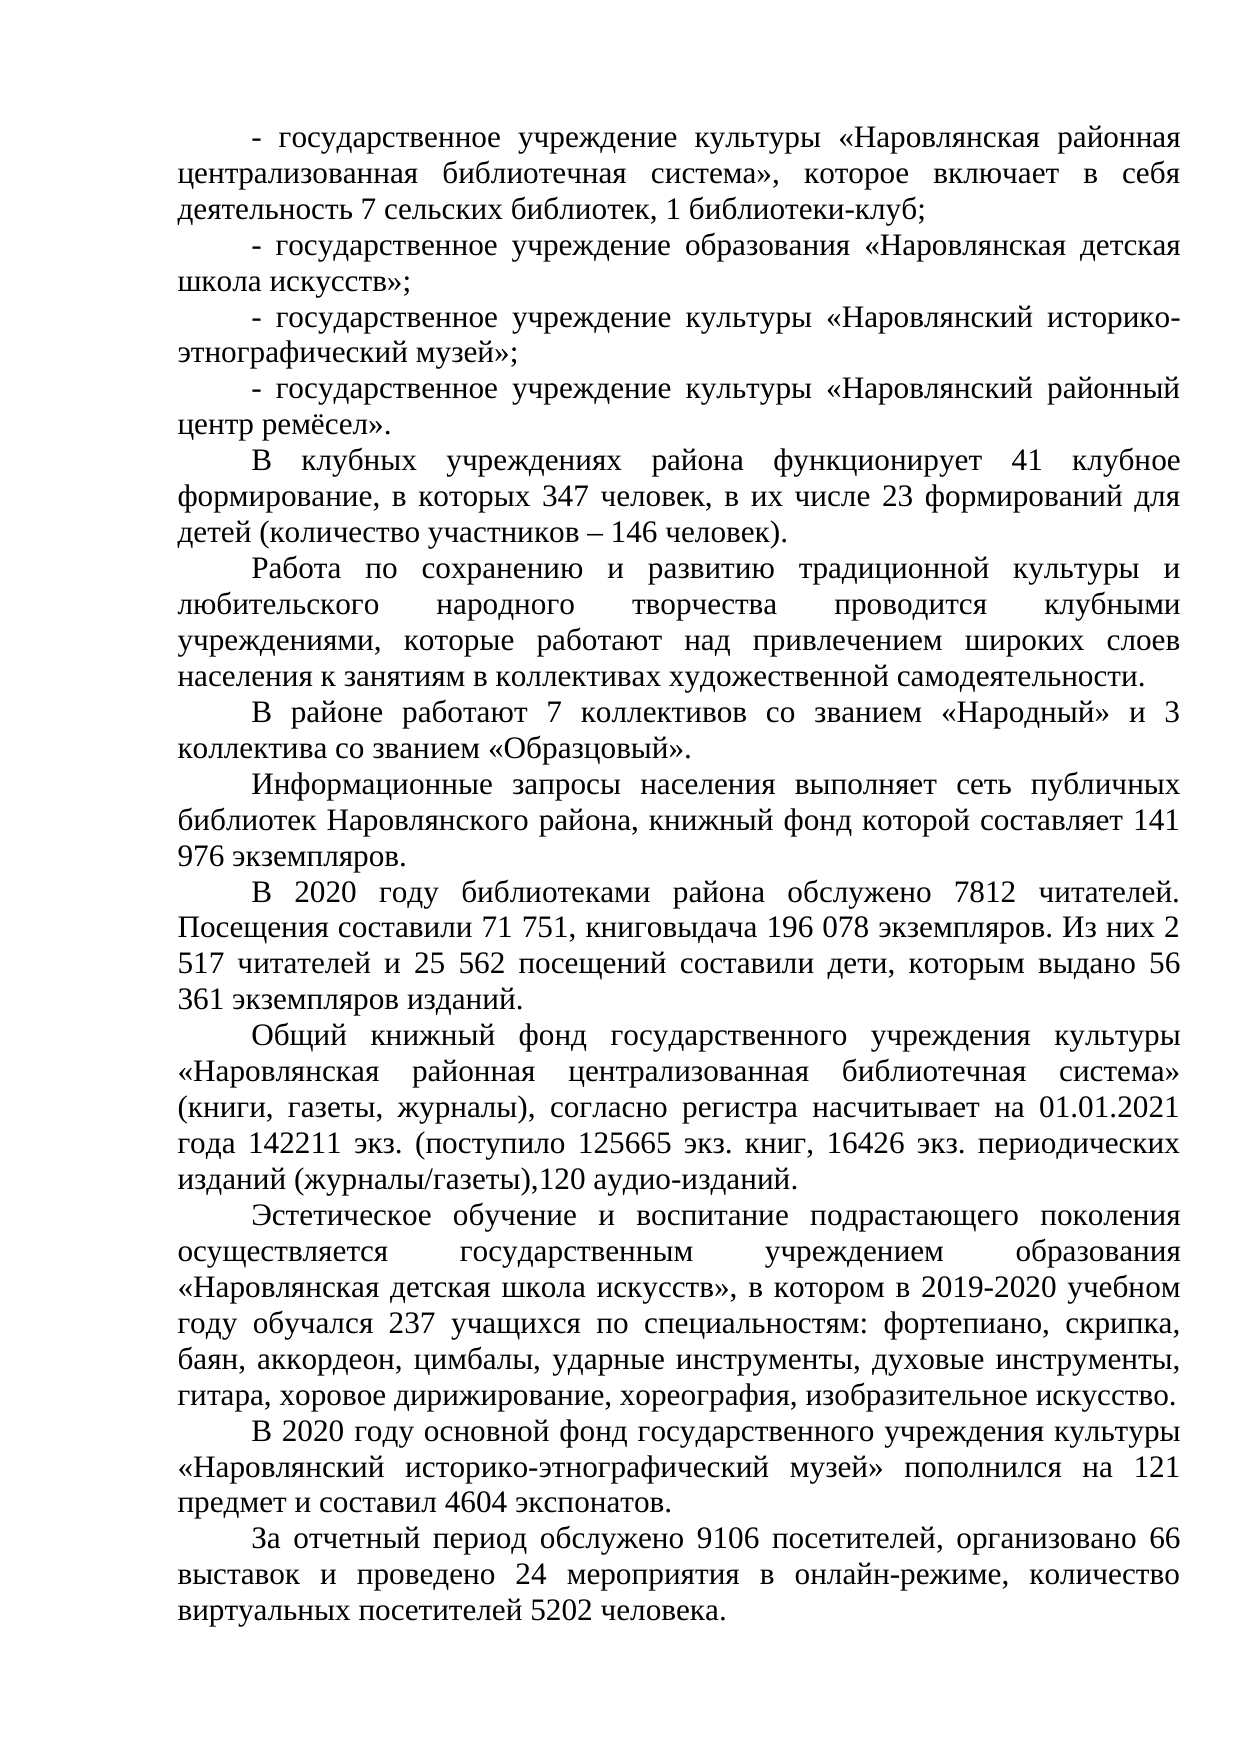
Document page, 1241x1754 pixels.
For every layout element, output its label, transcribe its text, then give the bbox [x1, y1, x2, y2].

text В 2020 году основной фонд государственного учреждения культуры «Наровлянский историко-этнографический музей» пополнился на 121 предмет и составил 4604 экспонатов. [177, 1412, 1181, 1520]
text - государственное учреждение культуры «Наровлянская районная централизованная библиотечная система», которое включает в себя деятельность 7 сельских библиотек, 1 библиотеки-клуб; [177, 118, 1181, 226]
text Информационные запросы населения выполняет сеть публичных библиотек Наровлянского района, книжный фонд которой составляет 141 976 экземпляров. [177, 765, 1181, 873]
text В клубных учреждениях района функционирует 41 клубное формирование, в которых 347 человек, в их числе 23 формирований для детей (количество участников – 146 человек). [177, 442, 1181, 549]
text Работа по сохранению и развитию традиционной культуры и любительского народного творчества проводится клубными учреждениями, которые работают над привлечением широких слоев населения к занятиям в коллективах художественной самодеятельности. [177, 549, 1181, 693]
text - государственное учреждение культуры «Наровлянский районный центр ремёсел». [177, 370, 1181, 442]
text В 2020 году библиотеками района обслужено 7812 читателей. Посещения составили 71 751, книговыдача 196 078 экземпляров. Из них 2 517 читателей и 25 562 посещений составили дети, которым выдано 56 361 экземпляров изданий. [177, 873, 1181, 1017]
text Эстетическое обучение и воспитание подрастающего поколения осуществляется государственным учреждением образования «Наровлянская детская школа искусств», в котором в 2019-2020 учебном году обучался 237 учащихся по специальностям: фортепиано, скрипка, баян, аккордеон, цимбалы, ударные инструменты, духовые инструменты, гитара, хоровое дирижирование, хореография, изобразительное искусство. [177, 1196, 1181, 1412]
text - государственное учреждение культуры «Наровлянский историко-этнографический музей»; [177, 298, 1181, 370]
text В районе работают 7 коллективов со званием «Народный» и 3 коллектива со званием «Образцовый». [177, 693, 1181, 765]
text - государственное учреждение образования «Наровлянская детская школа искусств»; [177, 226, 1181, 298]
text За отчетный период обслужено 9106 посетителей, организовано 66 выставок и проведено 24 мероприятия в онлайн-режиме, количество виртуальных посетителей 5202 человека. [177, 1520, 1181, 1627]
text Общий книжный фонд государственного учреждения культуры «Наровлянская районная централизованная библиотечная система» (книги, газеты, журналы), согласно регистра насчитывает на 01.01.2021 года 142211 экз. (поступило 125665 экз. книг, 16426 экз. периодических изданий (журналы/газеты),120 аудио-изданий. [177, 1017, 1181, 1196]
